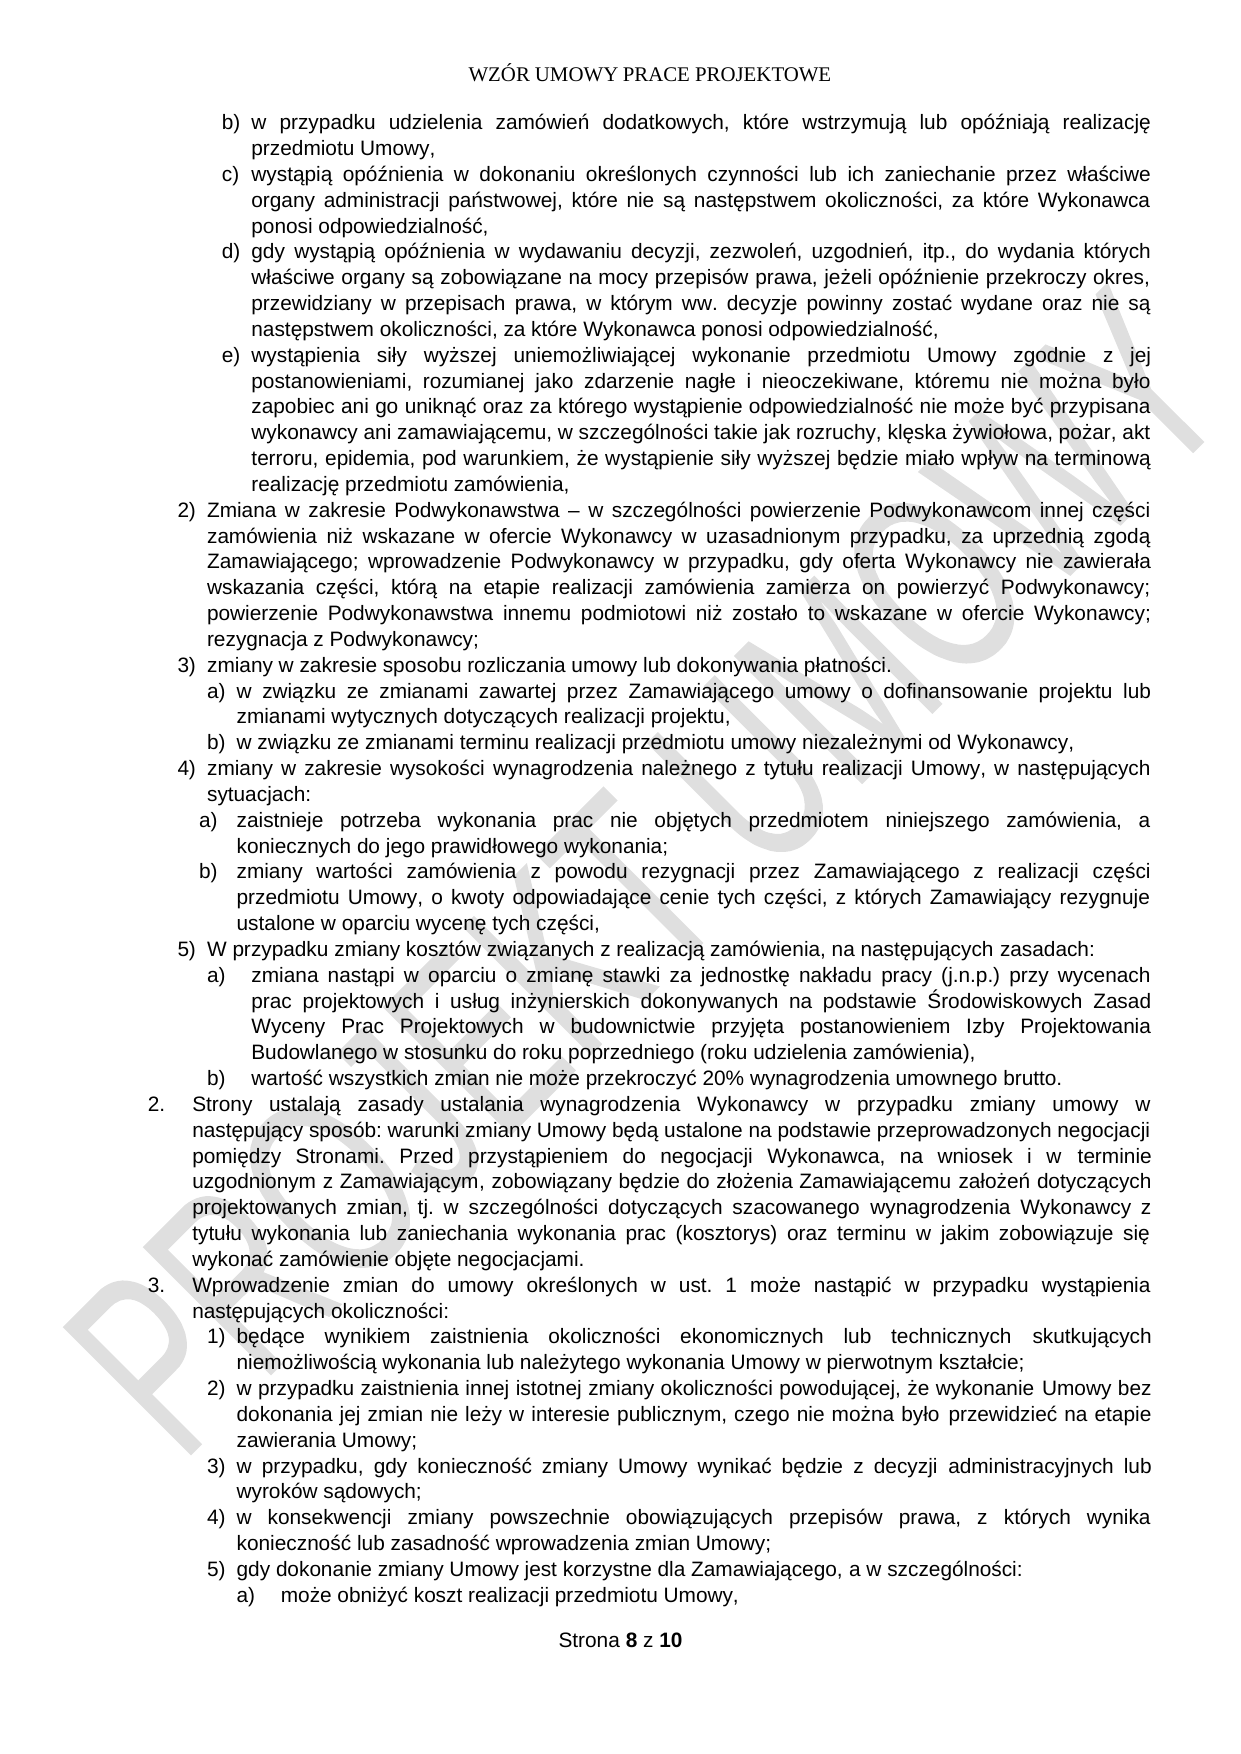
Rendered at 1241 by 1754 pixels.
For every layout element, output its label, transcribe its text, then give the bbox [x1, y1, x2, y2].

list w przypadku udzielenia zamówień dodatkowych, które wstrzymują lub opóźniają realizację przedmiotu Umowy, [222, 110, 1152, 160]
list zmiany w zakresie wysokości wynagrodzenia należnego z tytułu realizacji Umowy, w następujących sytuacjach: [177, 756, 1152, 806]
list wystąpienia siły wyższej uniemożliwiającej wykonanie przedmiotu Umowy zgodnie z jej postanowieniami, rozumianej jako zdarzenie nagłe i nieoczekiwane, któremu nie można było zapobiec ani go uniknąć oraz za którego wystąpienie odpowiedzialność nie może być przypisana wykonawcy ani zamawiającemu, w szczególności takie jak rozruchy, klęska żywiołowa, pożar, akt terroru, epidemia, pod warunkiem, że wystąpienie siły wyższej będzie miało wpływ na terminową realizację przedmiotu zamówienia, [222, 343, 1152, 496]
list Strony ustalają zasady ustalania wynagrodzenia Wykonawcy w przypadku zmiany umowy w następujący sposób: warunki zmiany Umowy będą ustalone na podstawie przeprowadzonych negocjacji pomiędzy Stronami. Przed przystąpieniem do negocjacji Wykonawca, na wniosek i w terminie uzgodnionym z Zamawiającym, zobowiązany będzie do złożenia Zamawiającemu założeń dotyczących projektowanych zmian, tj. w szczególności dotyczących szacowanego wynagrodzenia Wykonawcy z tytułu wykonania lub zaniechania wykonania prac (kosztorys) oraz terminu w jakim zobowiązuje się wykonać zamówienie objęte negocjacjami. [148, 1092, 1152, 1271]
list w związku ze zmianami zawartej przez Zamawiającego umowy o dofinansowanie projektu lub zmianami wytycznych dotyczących realizacji projektu, [207, 678, 1152, 728]
list zmiany wartości zamówienia z powodu rezygnacji przez Zamawiającego z realizacji części przedmiotu Umowy, o kwoty odpowiadające cenie tych części, z których Zamawiający rezygnuje ustalone w oparciu wycenę tych części, [199, 859, 1152, 935]
list Zmiana w zakresie Podwykonawstwa – w szczególności powierzenie Podwykonawcom innej części zamówienia niż wskazane w ofercie Wykonawcy w uzasadnionym przypadku, za uprzednią zgodą Zamawiającego; wprowadzenie Podwykonawcy w przypadku, gdy oferta Wykonawcy nie zawierała wskazania części, którą na etapie realizacji zamówienia zamierza on powierzyć Podwykonawcy; powierzenie Podwykonawstwa innemu podmiotowi niż zostało to wskazane w ofercie Wykonawcy; rezygnacja z Podwykonawcy; [177, 498, 1152, 651]
list w przypadku, gdy konieczność zmiany Umowy wynikać będzie z decyzji administracyjnych lub wyroków sądowych; [207, 1453, 1152, 1503]
list gdy dokonanie zmiany Umowy jest korzystne dla Zamawiającego, a w szczególności: [207, 1557, 1152, 1581]
list wartość wszystkich zmian nie może przekroczyć 20% wynagrodzenia umownego brutto. [207, 1066, 1152, 1090]
list zmiana nastąpi w oparciu o zmianę stawki za jednostkę nakładu pracy (j.n.p.) przy wycenach prac projektowych i usług inżynierskich dokonywanych na podstawie Środowiskowych Zasad Wyceny Prac Projektowych w budownictwie przyjęta postanowieniem Izby Projektowania Budowlanego w stosunku do roku poprzedniego (roku udzielenia zamówienia), [207, 963, 1152, 1064]
list może obniżyć koszt realizacji przedmiotu Umowy, [236, 1583, 1152, 1607]
list w konsekwencji zmiany powszechnie obowiązujących przepisów prawa, z których wynika konieczność lub zasadność wprowadzenia zmian Umowy; [207, 1505, 1152, 1555]
list W przypadku zmiany kosztów związanych z realizacją zamówienia, na następujących zasadach: [177, 937, 1152, 961]
list Wprowadzenie zmian do umowy określonych w ust. 1 może nastąpić w przypadku wystąpienia następujących okoliczności: [148, 1273, 1152, 1322]
list zaistnieje potrzeba wykonania prac nie objętych przedmiotem niniejszego zamówienia, a koniecznych do jego prawidłowego wykonania; [199, 808, 1152, 857]
list gdy wystąpią opóźnienia w wydawaniu decyzji, zezwoleń, uzgodnień, itp., do wydania których właściwe organy są zobowiązane na mocy przepisów prawa, jeżeli opóźnienie przekroczy okres, przewidziany w przepisach prawa, w którym ww. decyzje powinny zostać wydane oraz nie są następstwem okoliczności, za które Wykonawca ponosi odpowiedzialność, [222, 239, 1152, 341]
list zmiany w zakresie sposobu rozliczania umowy lub dokonywania płatności. [177, 653, 1152, 677]
list w przypadku zaistnienia innej istotnej zmiany okoliczności powodującej, że wykonanie Umowy bez dokonania jej zmian nie leży w interesie publicznym, czego nie można było przewidzieć na etapie zawierania Umowy; [207, 1376, 1152, 1452]
list będące wynikiem zaistnienia okoliczności ekonomicznych lub technicznych skutkujących niemożliwością wykonania lub należytego wykonania Umowy w pierwotnym kształcie; [207, 1324, 1152, 1374]
list w związku ze zmianami terminu realizacji przedmiotu umowy niezależnymi od Wykonawcy, [207, 730, 1152, 754]
list wystąpią opóźnienia w dokonaniu określonych czynności lub ich zaniechanie przez właściwe organy administracji państwowej, które nie są następstwem okoliczności, za które Wykonawca ponosi odpowiedzialność, [222, 162, 1152, 237]
